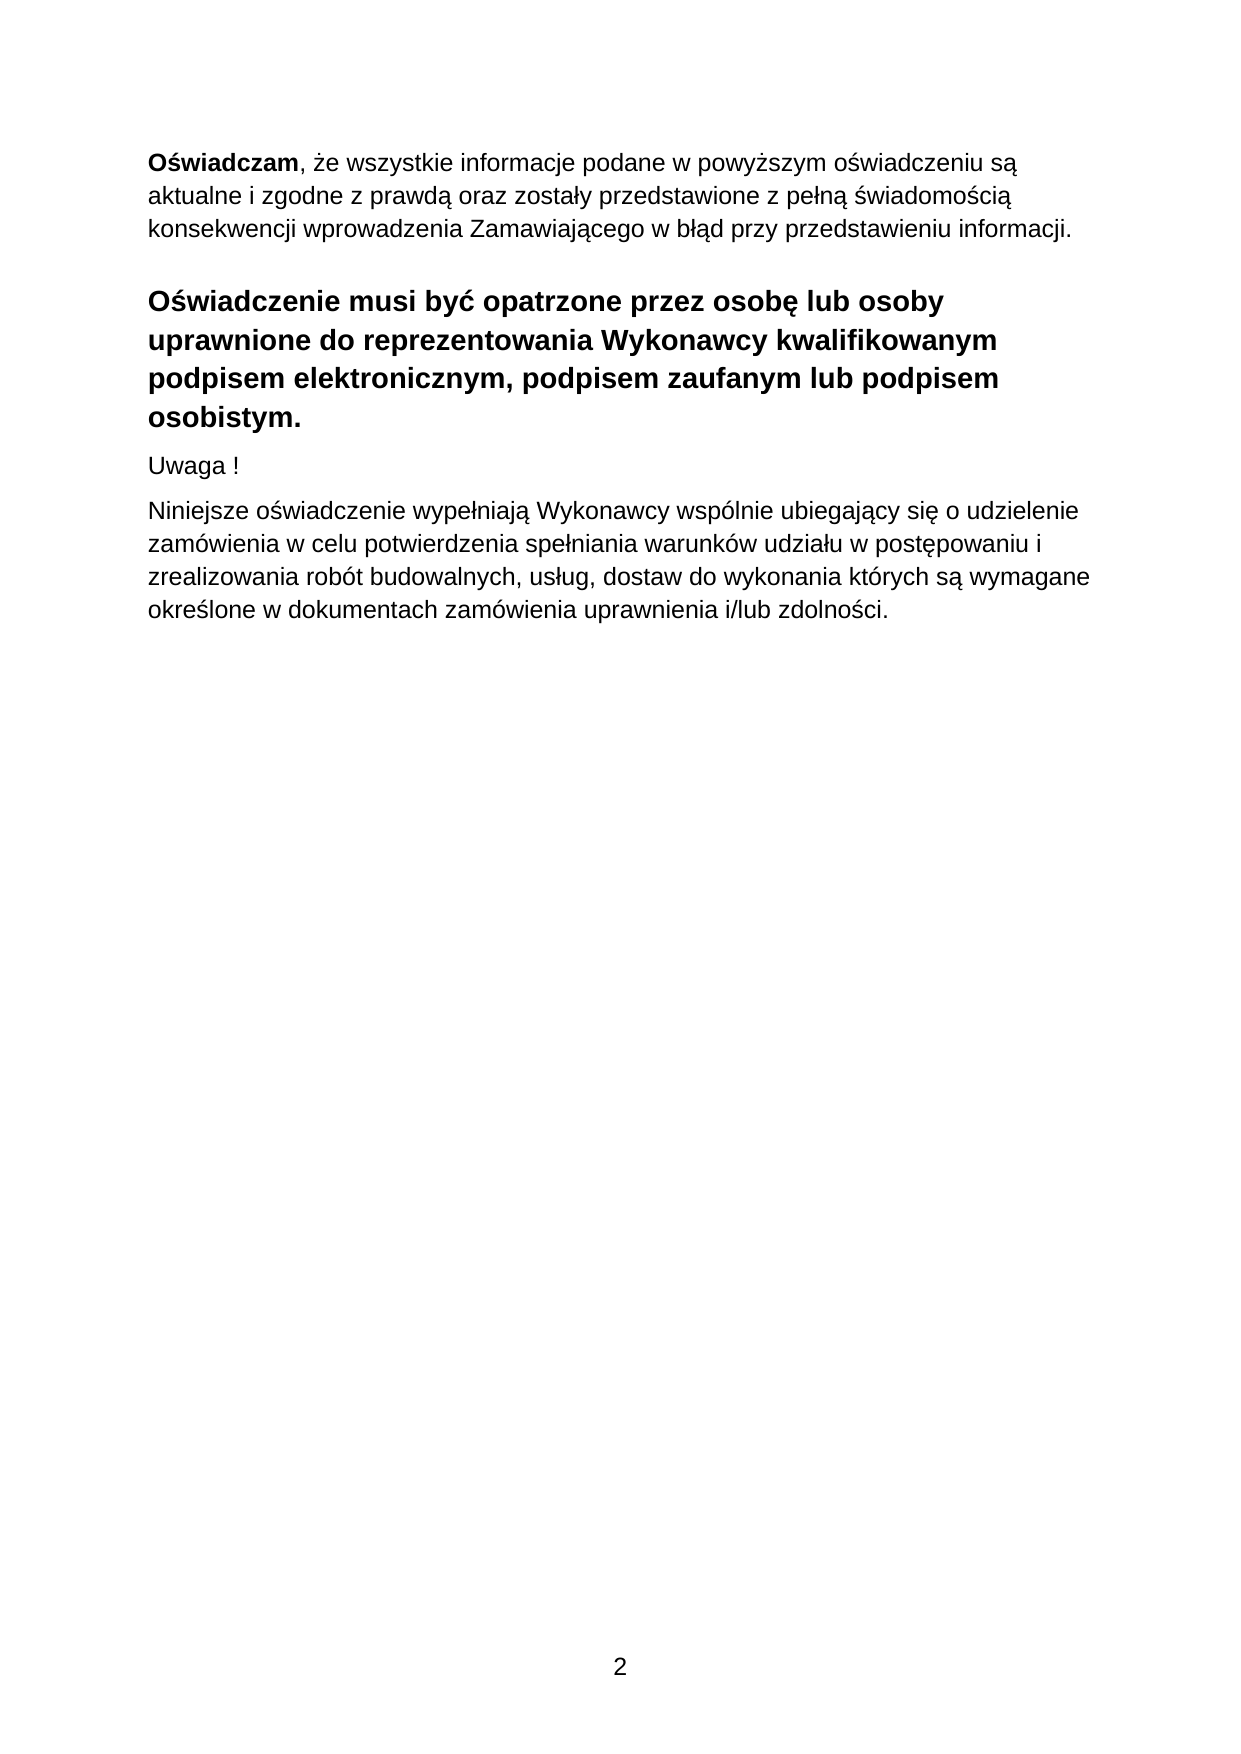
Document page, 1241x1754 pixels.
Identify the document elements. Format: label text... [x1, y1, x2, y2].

text Oświadczenie musi być opatrzone przez osobę lub osoby uprawnione do reprezentowania Wykonawcy kwalifikowanym podpisem elektronicznym, podpisem zaufanym lub podpisem osobistym. [148, 284, 1093, 433]
text Oświadczam, że wszystkie informacje podane w powyższym oświadczeniu są aktualne i zgodne z prawdą oraz zostały przedstawione z pełną świadomością konsekwencji wprowadzenia Zamawiającego w błąd przy przedstawieniu informacji. [148, 148, 1093, 242]
text Uwaga ! [148, 451, 1093, 479]
text Niniejsze oświadczenie wypełniają Wykonawcy wspólnie ubiegający się o udzielenie zamówienia w celu potwierdzenia spełniania warunków udziału w postępowaniu i zrealizowania robót budowalnych, usług, dostaw do wykonania których są wymagane określone w dokumentach zamówienia uprawnienia i/lub zdolności. [148, 496, 1093, 624]
